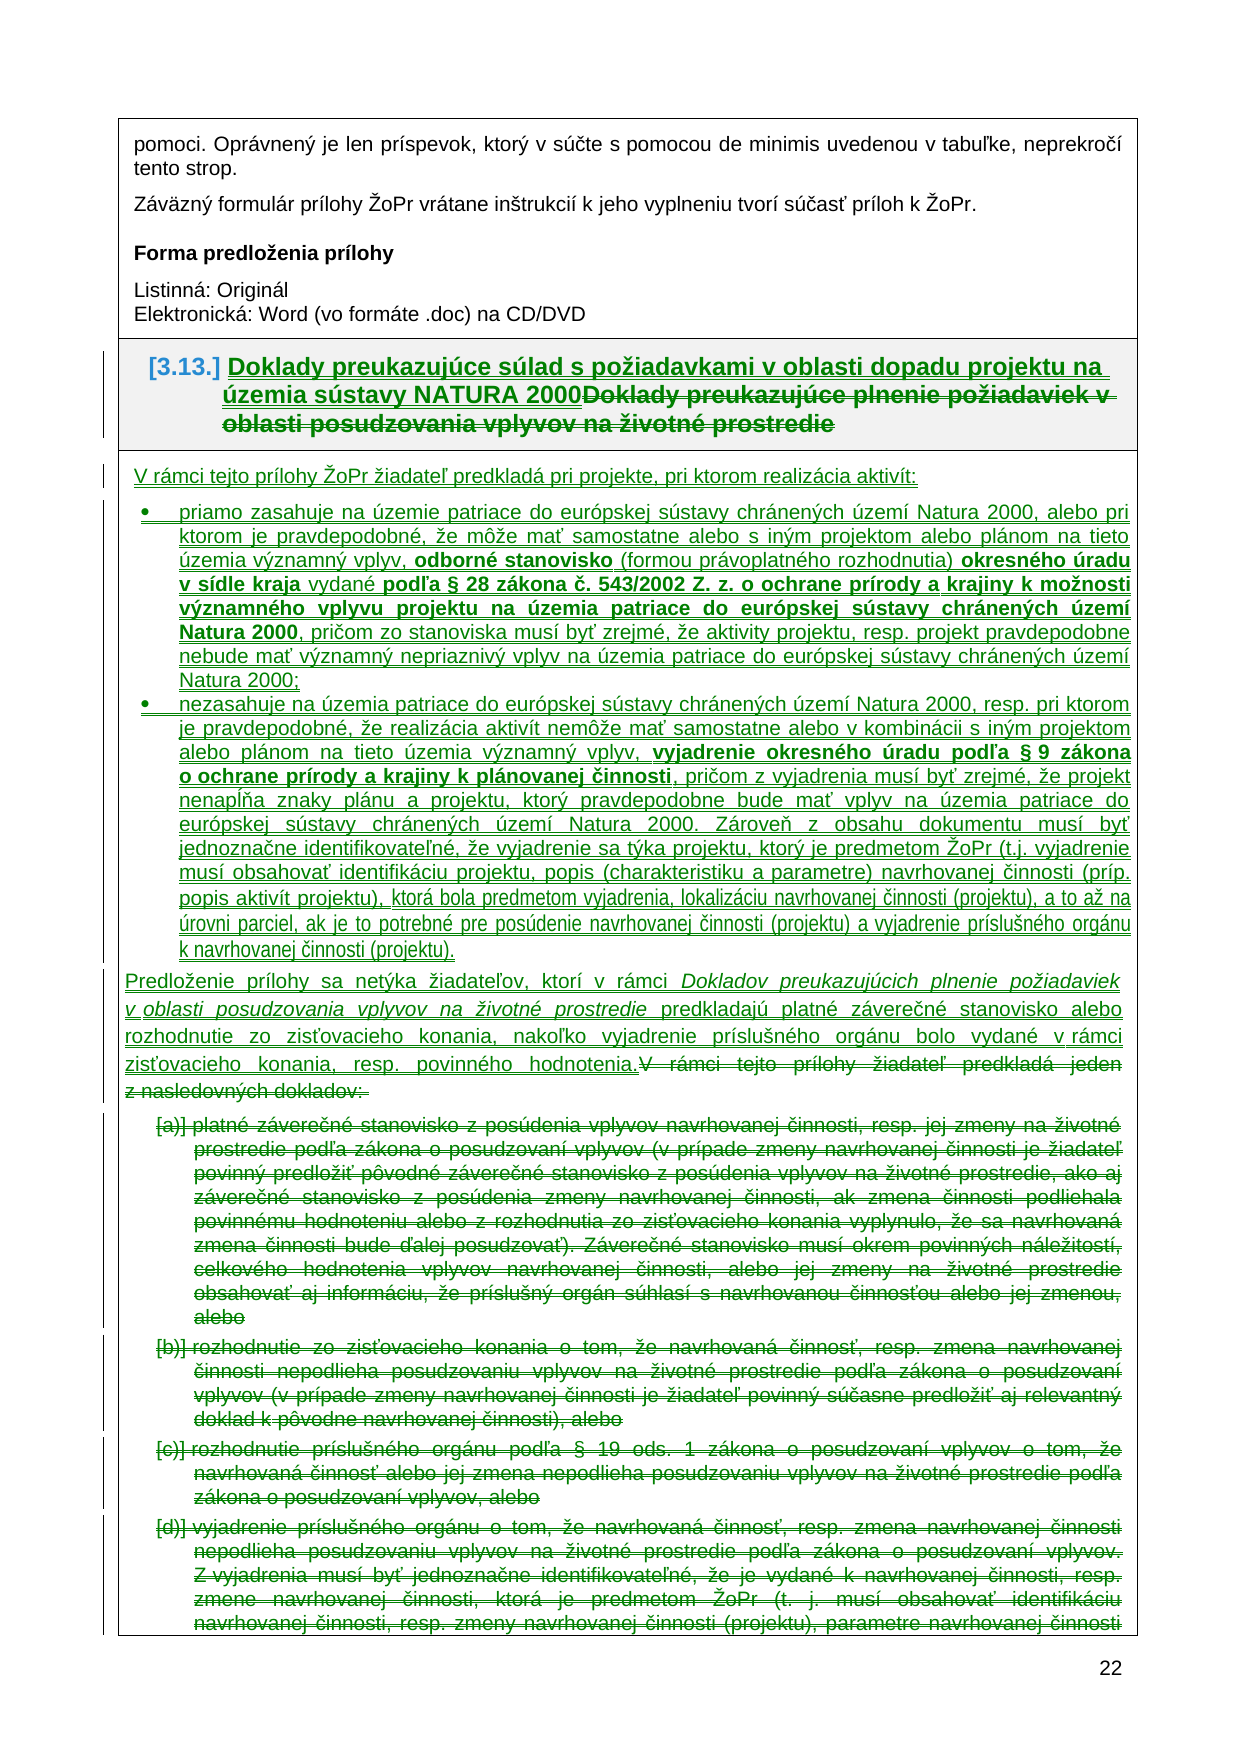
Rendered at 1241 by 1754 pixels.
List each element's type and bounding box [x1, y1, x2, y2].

table_cell [119, 339, 1137, 450]
table_cell [119, 119, 1137, 338]
table_cell [119, 451, 1137, 1635]
